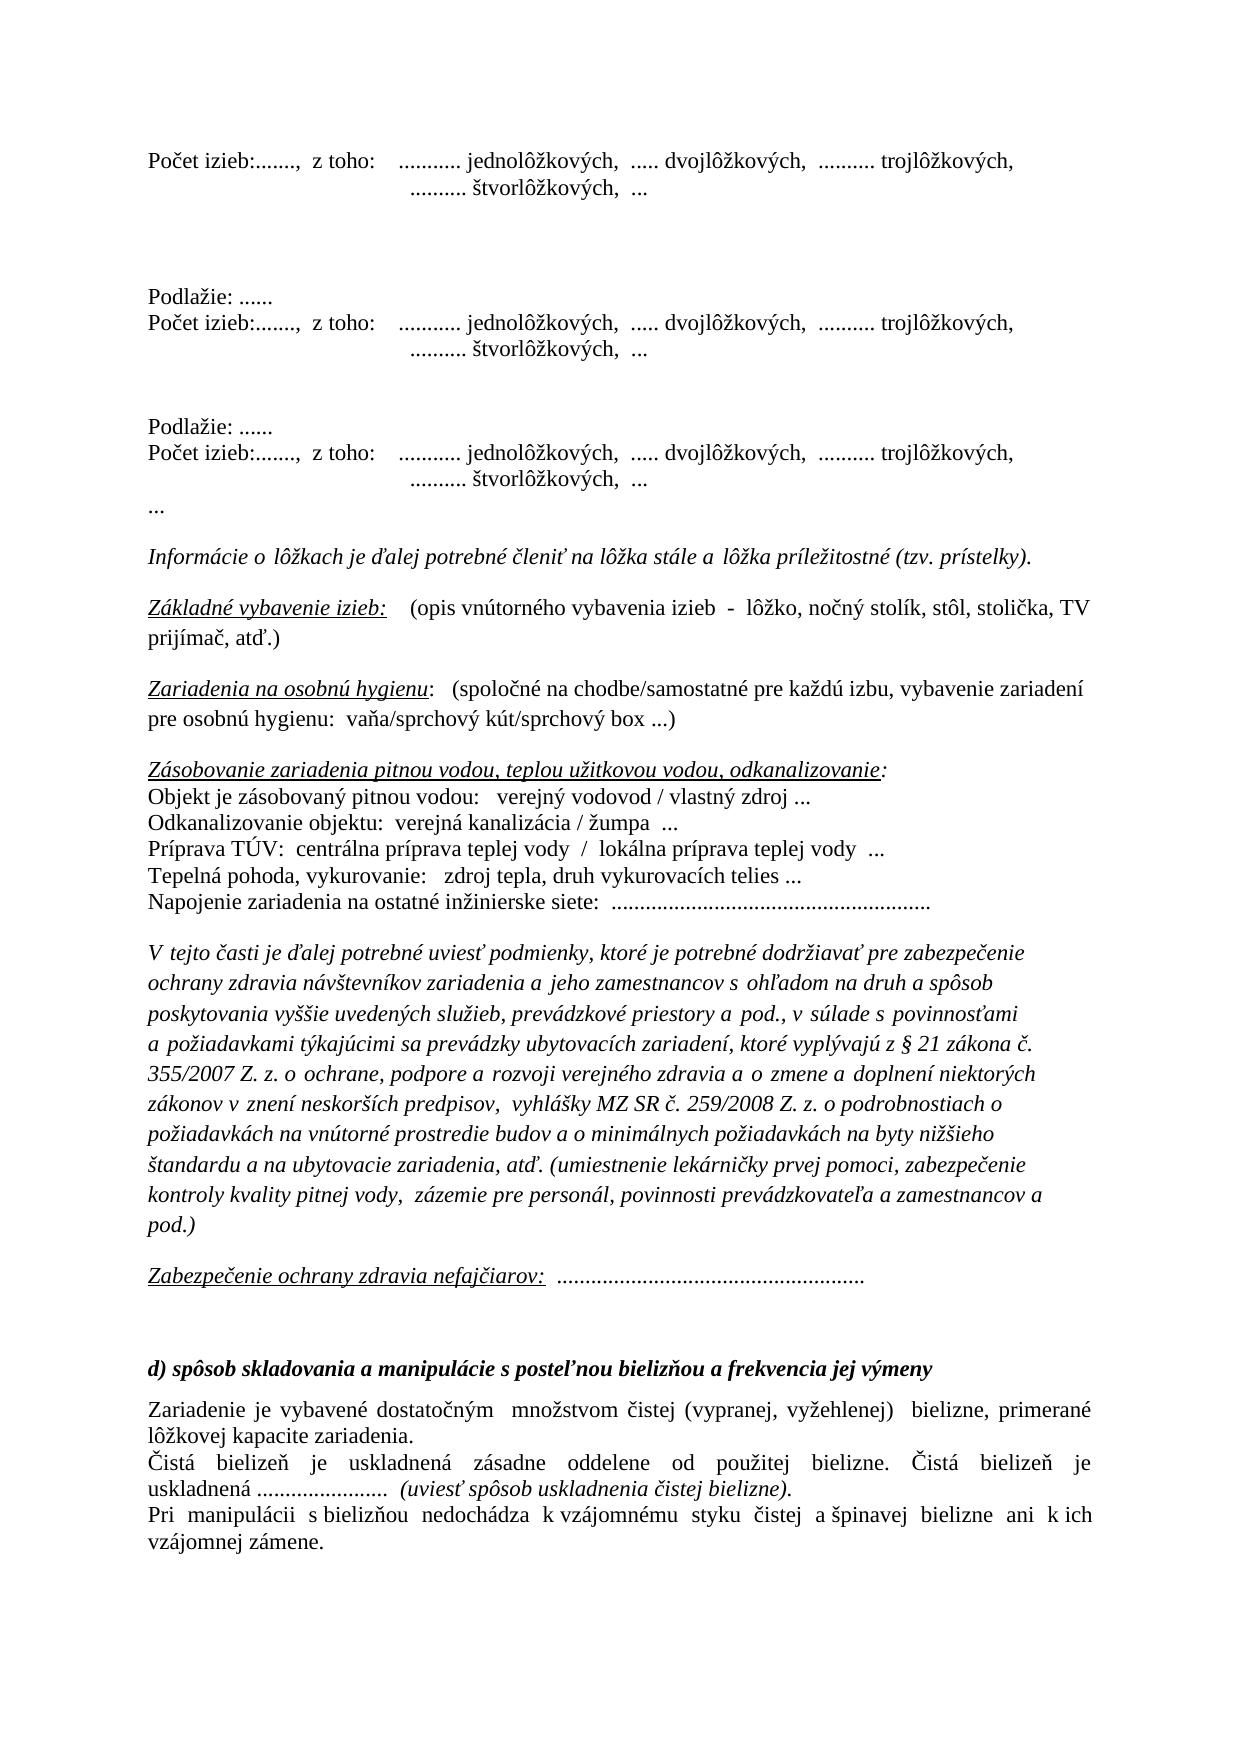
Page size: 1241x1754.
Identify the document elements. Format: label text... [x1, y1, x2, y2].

text Odkanalizovanie objektu: verejná kanalizácia / žumpa ... [148, 809, 1093, 836]
text Podlažie: ...... [148, 283, 1093, 309]
text Objekt je zásobovaný pitnou vodou: verejný vodovod / vlastný zdroj ... [148, 783, 1093, 809]
text Zabezpečenie ochrany zdravia nefajčiarov: ...................................................... [148, 1262, 1093, 1288]
text Základné vybavenie izieb: (opis vnútorného vybavenia izieb - lôžko, nočný stolík, stôl, stolička, TV prijímač, atď.) [148, 594, 1093, 651]
text Napojenie zariadenia na ostatné inžinierske siete: ........................................................ [148, 888, 1093, 914]
text Zásobovanie zariadenia pitnou vodou, teplou užitkovou vodou, odkanalizovanie: [148, 756, 1093, 783]
text V tejto časti je ďalej potrebné uviesť podmienky, ktoré je potrebné dodržiavať pre zabezpečenie ochrany zdravia návštevníkov zariadenia a jeho zamestnancov s ohľadom na druh a spôsob poskytovania vyššie uvedených služieb, prevádzkové priestory a pod., v súlade s povinnosťami a požiadavkami týkajúcimi sa prevádzky ubytovacích zariadení, ktoré vyplývajú z § 21 zákona č. 355/2007 Z. z. o ochrane, podpore a rozvoji verejného zdravia a o zmene a doplnení niektorých zákonov v znení neskorších predpisov, vyhlášky MZ SR č. 259/2008 Z. z. o podrobnostiach o požiadavkách na vnútorné prostredie budov a o minimálnych požiadavkách na byty nižšieho štandardu a na ubytovacie zariadenia, atď. (umiestnenie lekárničky prvej pomoci, zabezpečenie kontroly kvality pitnej vody, zázemie pre personál, povinnosti prevádzkovateľa a zamestnancov a pod.) [148, 939, 1093, 1237]
text Informácie o lôžkach je ďalej potrebné členiť na lôžka stále a lôžka príležitostné (tzv. prístelky). [148, 543, 1093, 569]
text ... [148, 492, 1093, 518]
text Tepelná pohoda, vykurovanie: zdroj tepla, druh vykurovacích telies ... [148, 862, 1093, 888]
text Zariadenie je vybavené dostatočným množstvom čistej (vypranej, vyžehlenej) bielizne, primerané lôžkovej kapacite zariadenia. [148, 1396, 1093, 1449]
text Podlažie: ...... [148, 413, 1093, 439]
text Počet izieb:......., z toho: ........... jednolôžkových, ..... dvojlôžkových, .......... trojlôžkových, .......... štvorlôžkových, ... [148, 148, 1093, 200]
text Čistá bielizeň je uskladnená zásadne oddelene od použitej bielizne. Čistá bielizeň je uskladnená ....................... (uviesť spôsob uskladnenia čistej bielizne). [148, 1449, 1093, 1501]
text Pri manipulácii s bielizňou nedochádza k vzájomnému styku čistej a špinavej bielizne ani k ich vzájomnej zámene. [148, 1501, 1093, 1554]
text Počet izieb:......., z toho: ........... jednolôžkových, ..... dvojlôžkových, .......... trojlôžkových, .......... štvorlôžkových, ... [148, 439, 1093, 492]
text Príprava TÚV: centrálna príprava teplej vody / lokálna príprava teplej vody ... [148, 836, 1093, 862]
text Počet izieb:......., z toho: ........... jednolôžkových, ..... dvojlôžkových, .......... trojlôžkových, .......... štvorlôžkových, ... [148, 309, 1093, 362]
text Zariadenia na osobnú hygienu: (spoločné na chodbe/samostatné pre každú izbu, vybavenie zariadení pre osobnú hygienu: vaňa/sprchový kút/sprchový box ...) [148, 675, 1093, 732]
text d) spôsob skladovania a manipulácie s posteľnou bielizňou a frekvencia jej výmeny [148, 1354, 1093, 1381]
